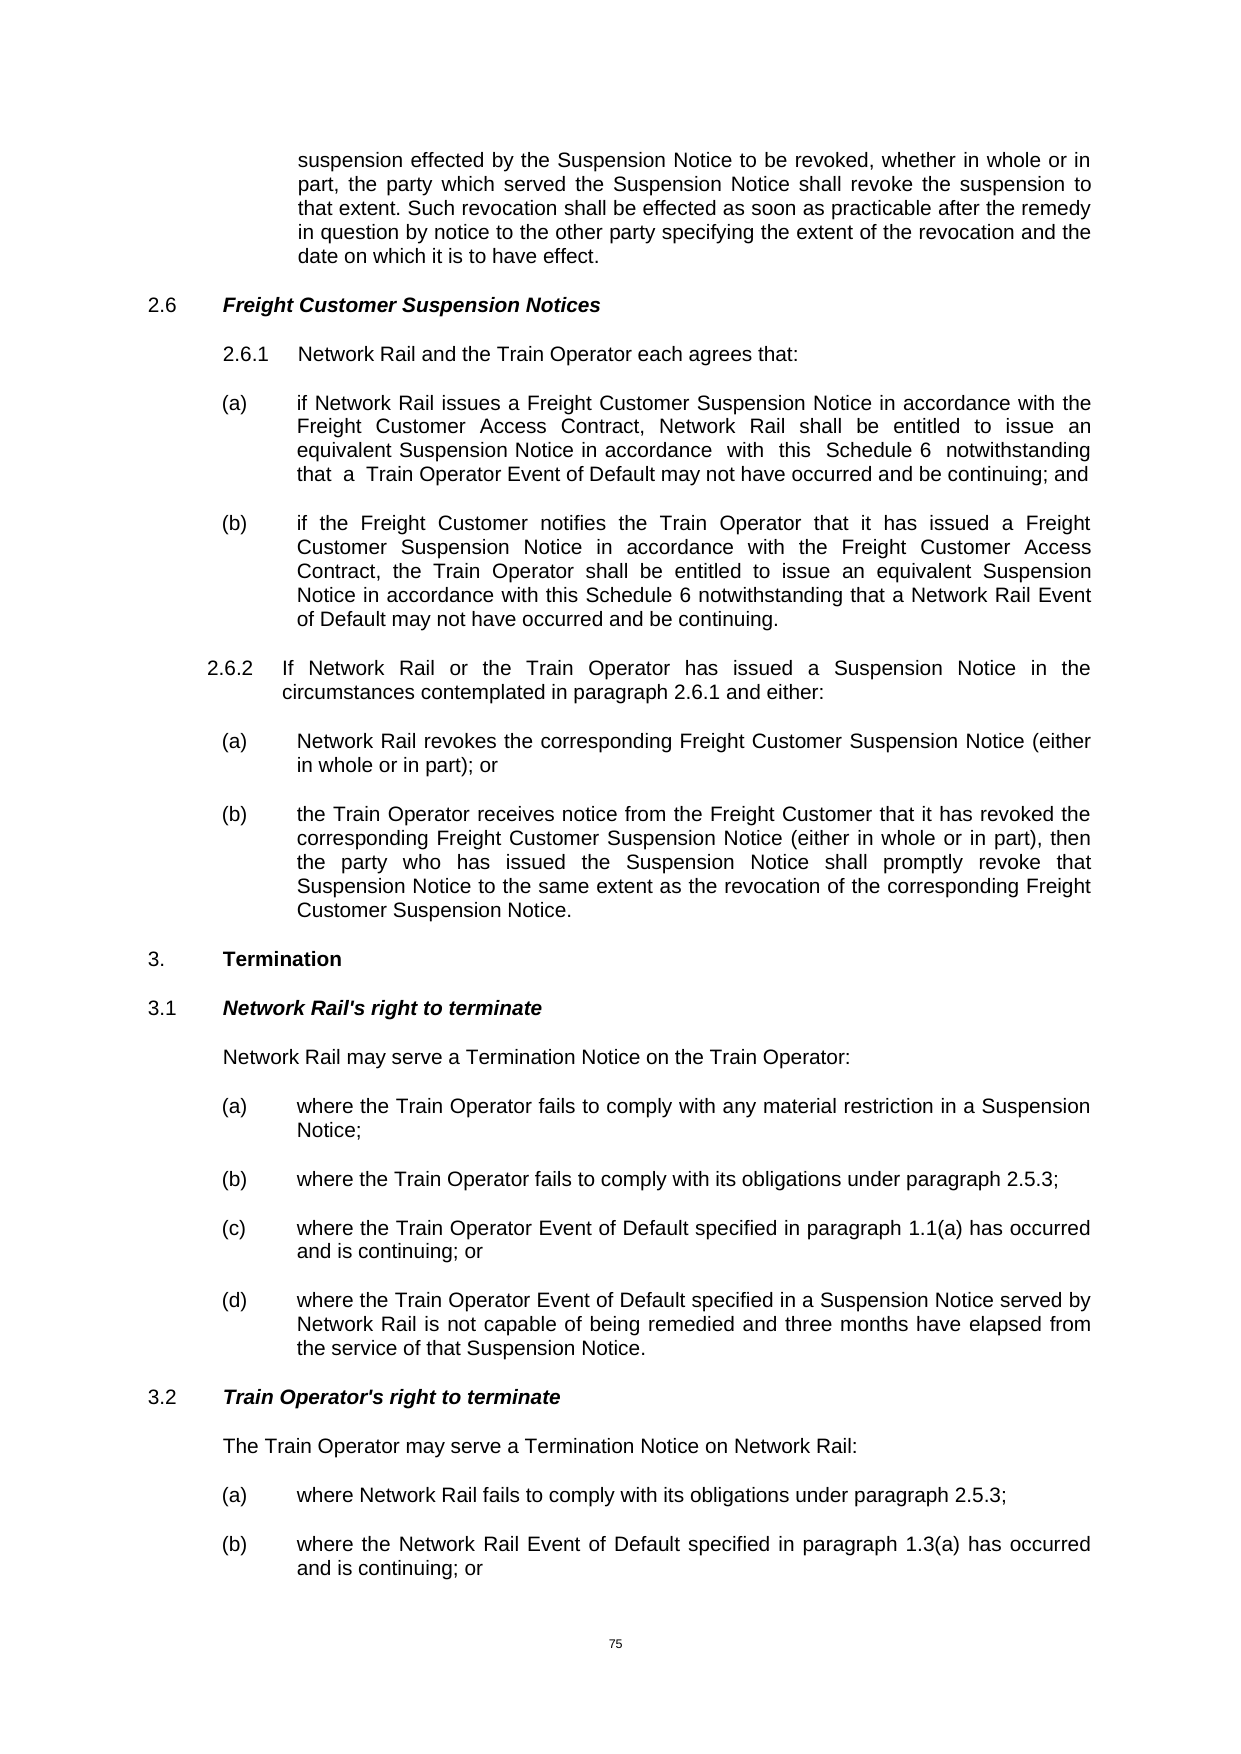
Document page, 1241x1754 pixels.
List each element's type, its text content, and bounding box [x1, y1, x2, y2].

subtitle where Network Rail fails to comply with its obligations under paragraph 2.5.3; [222, 1483, 1092, 1507]
text If Network Rail or the Train Operator has issued a Suspension Notice in the circumstances contemplated in paragraph 2.6.1 and either: [207, 656, 1092, 704]
subtitle if Network Rail issues a Freight Customer Suspension Notice in accordance with the Freight Customer Access Contract, Network Rail shall be entitled to issue an equivalent Suspension Notice in accordance with this Schedule 6 notwithstanding that a Train Operator Event of Default may not have occurred and be continuing; and [222, 390, 1092, 486]
text Network Rail and the Train Operator each agrees that: [223, 341, 1092, 365]
subtitle if the Freight Customer notifies the Train Operator that it has issued a Freight Customer Suspension Notice in accordance with the Freight Customer Access Contract, the Train Operator shall be entitled to issue an equivalent Suspension Notice in accordance with this Schedule 6 notwithstanding that a Network Rail Event of Default may not have occurred and be continuing. [222, 511, 1092, 631]
subtitle where the Train Operator Event of Default specified in a Suspension Notice served by Network Rail is not capable of being remedied and three months have elapsed from the service of that Suspension Notice. [222, 1288, 1092, 1360]
text The Train Operator may serve a Termination Notice on Network Rail: [223, 1434, 1092, 1458]
subtitle where the Train Operator fails to comply with its obligations under paragraph 2.5.3; [222, 1166, 1092, 1190]
text Network Rail may serve a Termination Notice on the Train Operator: [223, 1044, 1092, 1068]
text Train Operator's right to terminate [148, 1385, 1092, 1409]
subtitle the Train Operator receives notice from the Freight Customer that it has revoked the corresponding Freight Customer Suspension Notice (either in whole or in part), then the party who has issued the Suspension Notice shall promptly revoke that Suspension Notice to the same extent as the revocation of the corresponding Freight Customer Suspension Notice. [222, 802, 1092, 922]
subtitle where the Network Rail Event of Default specified in paragraph 1.3(a) has occurred and is continuing; or [222, 1532, 1092, 1580]
text Freight Customer Suspension Notices [148, 292, 1092, 316]
subtitle Network Rail revokes the corresponding Freight Customer Suspension Notice (either in whole or in part); or [222, 729, 1092, 777]
subtitle where the Train Operator fails to comply with any material restriction in a Suspension Notice; [222, 1093, 1092, 1141]
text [223, 148, 1092, 267]
text Termination [148, 947, 1092, 971]
subtitle where the Train Operator Event of Default specified in paragraph 1.1(a) has occurred and is continuing; or [222, 1215, 1092, 1263]
text Network Rail's right to terminate [148, 996, 1092, 1019]
